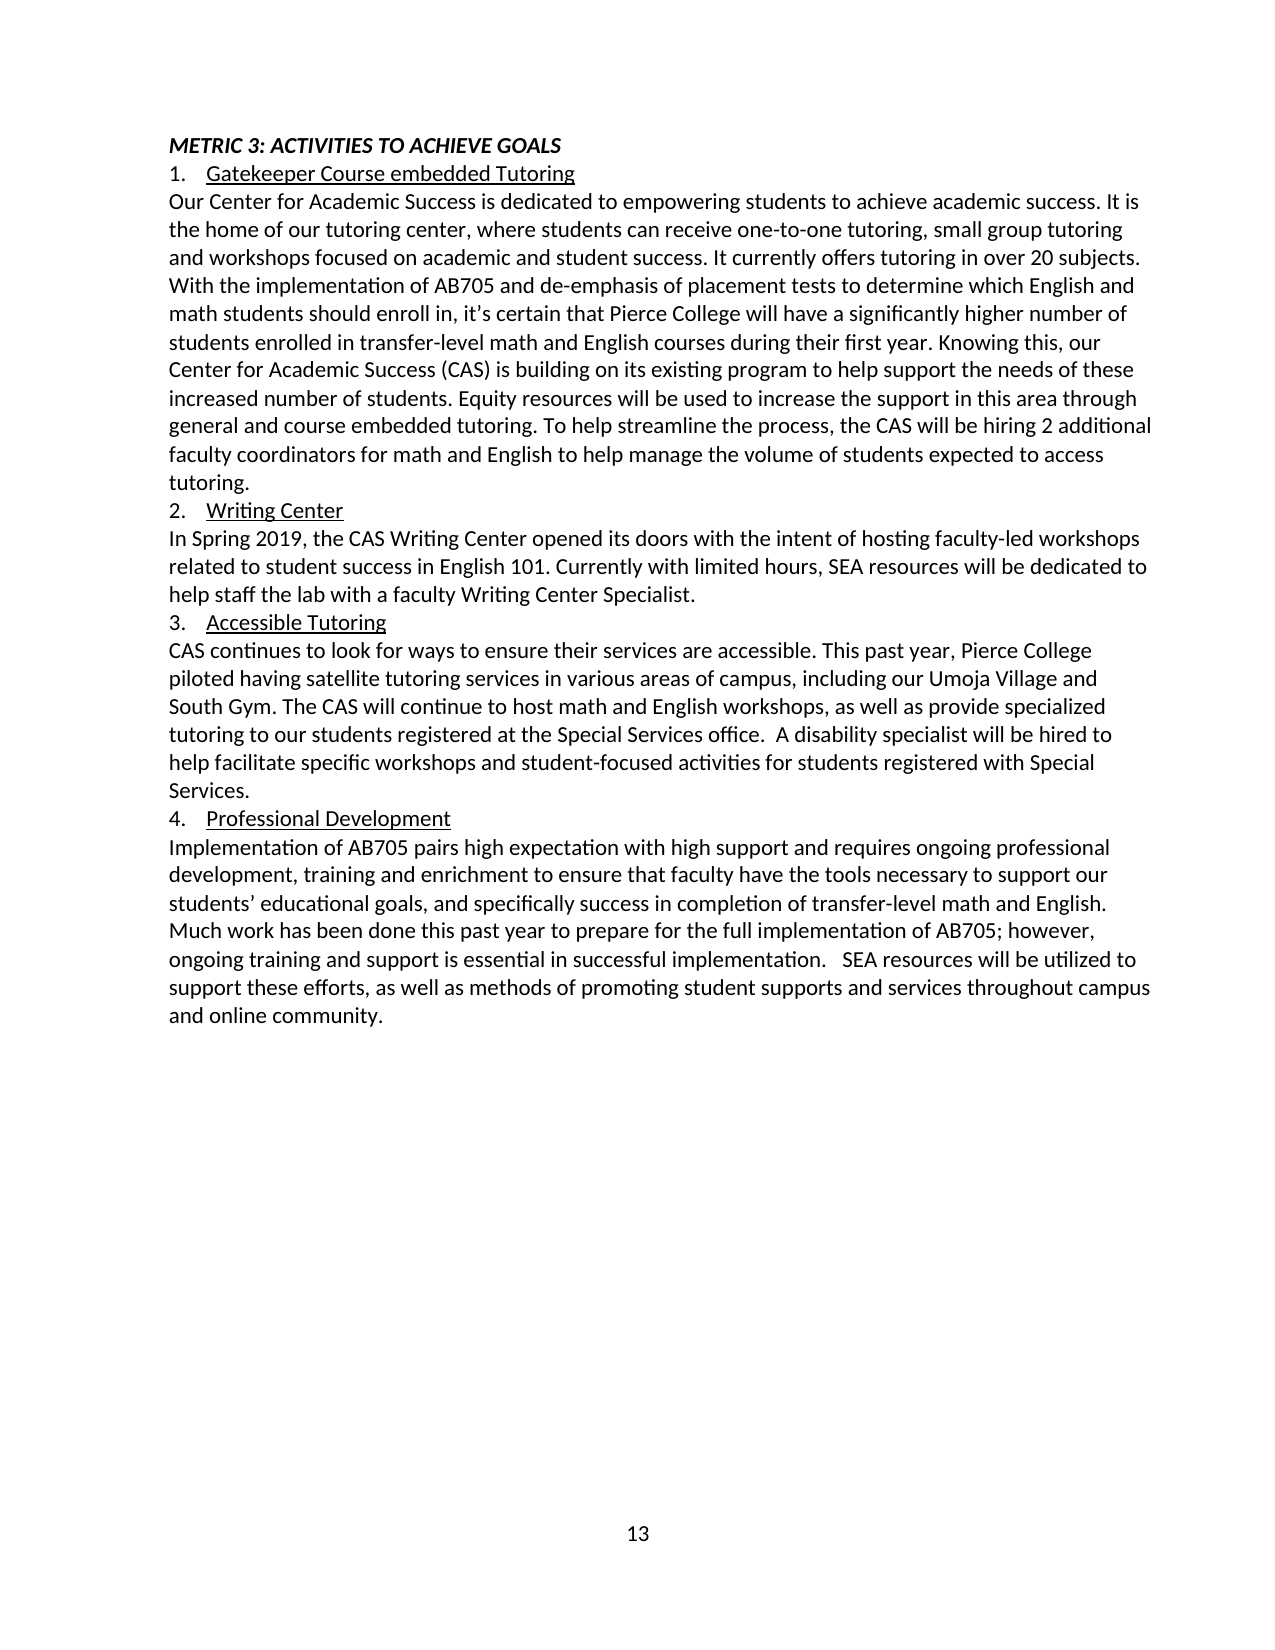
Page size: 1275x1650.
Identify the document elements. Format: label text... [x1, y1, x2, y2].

text In Spring 2019, the CAS Writing Center opened its doors with the intent of hosting faculty-led workshops related to student success in English 101. Currently with limited hours, SEA resources will be dedicated to help staff the lab with a faculty Writing Center Specialist. [169, 524, 1156, 608]
text Implementation of AB705 pairs high expectation with high support and requires ongoing professional development, training and enrichment to ensure that faculty have the tools necessary to support our students’ educational goals, and specifically success in completion of transfer-level math and English. Much work has been done this past year to prepare for the full implementation of AB705; however, ongoing training and support is essential in successful implementation. SEA resources will be utilized to support these efforts, as well as methods of promoting student supports and services throughout campus and online community. [169, 833, 1156, 1029]
text CAS continues to look for ways to ensure their services are accessible. This past year, Pierce College piloted having satellite tutoring services in various areas of campus, including our Umoja Village and South Gym. The CAS will continue to host math and English workshops, as well as provide specialized tutoring to our students registered at the Special Services office. A disability specialist will be hired to help facilitate specific workshops and student-focused activities for students registered with Special Services. [169, 636, 1156, 804]
list Gatekeeper Course embedded Tutoring [169, 159, 1156, 187]
text METRIC 3: ACTIVITIES TO ACHIEVE GOALS [169, 131, 1200, 159]
list Accessible Tutoring [169, 608, 1156, 636]
text Our Center for Academic Success is dedicated to empowering students to achieve academic success. It is the home of our tutoring center, where students can receive one-to-one tutoring, small group tutoring and workshops focused on academic and student success. It currently offers tutoring in over 20 subjects. [169, 187, 1156, 271]
text With the implementation of AB705 and de-emphasis of placement tests to determine which English and math students should enroll in, it’s certain that Pierce College will have a significantly higher number of students enrolled in transfer-level math and English courses during their first year. Knowing this, our Center for Academic Success (CAS) is building on its existing program to help support the needs of these increased number of students. Equity resources will be used to increase the support in this area through general and course embedded tutoring. To help streamline the process, the CAS will be hiring 2 additional faculty coordinators for math and English to help manage the volume of students expected to access tutoring. [169, 272, 1156, 496]
list Professional Development [169, 804, 1156, 832]
list Writing Center [169, 496, 1156, 524]
